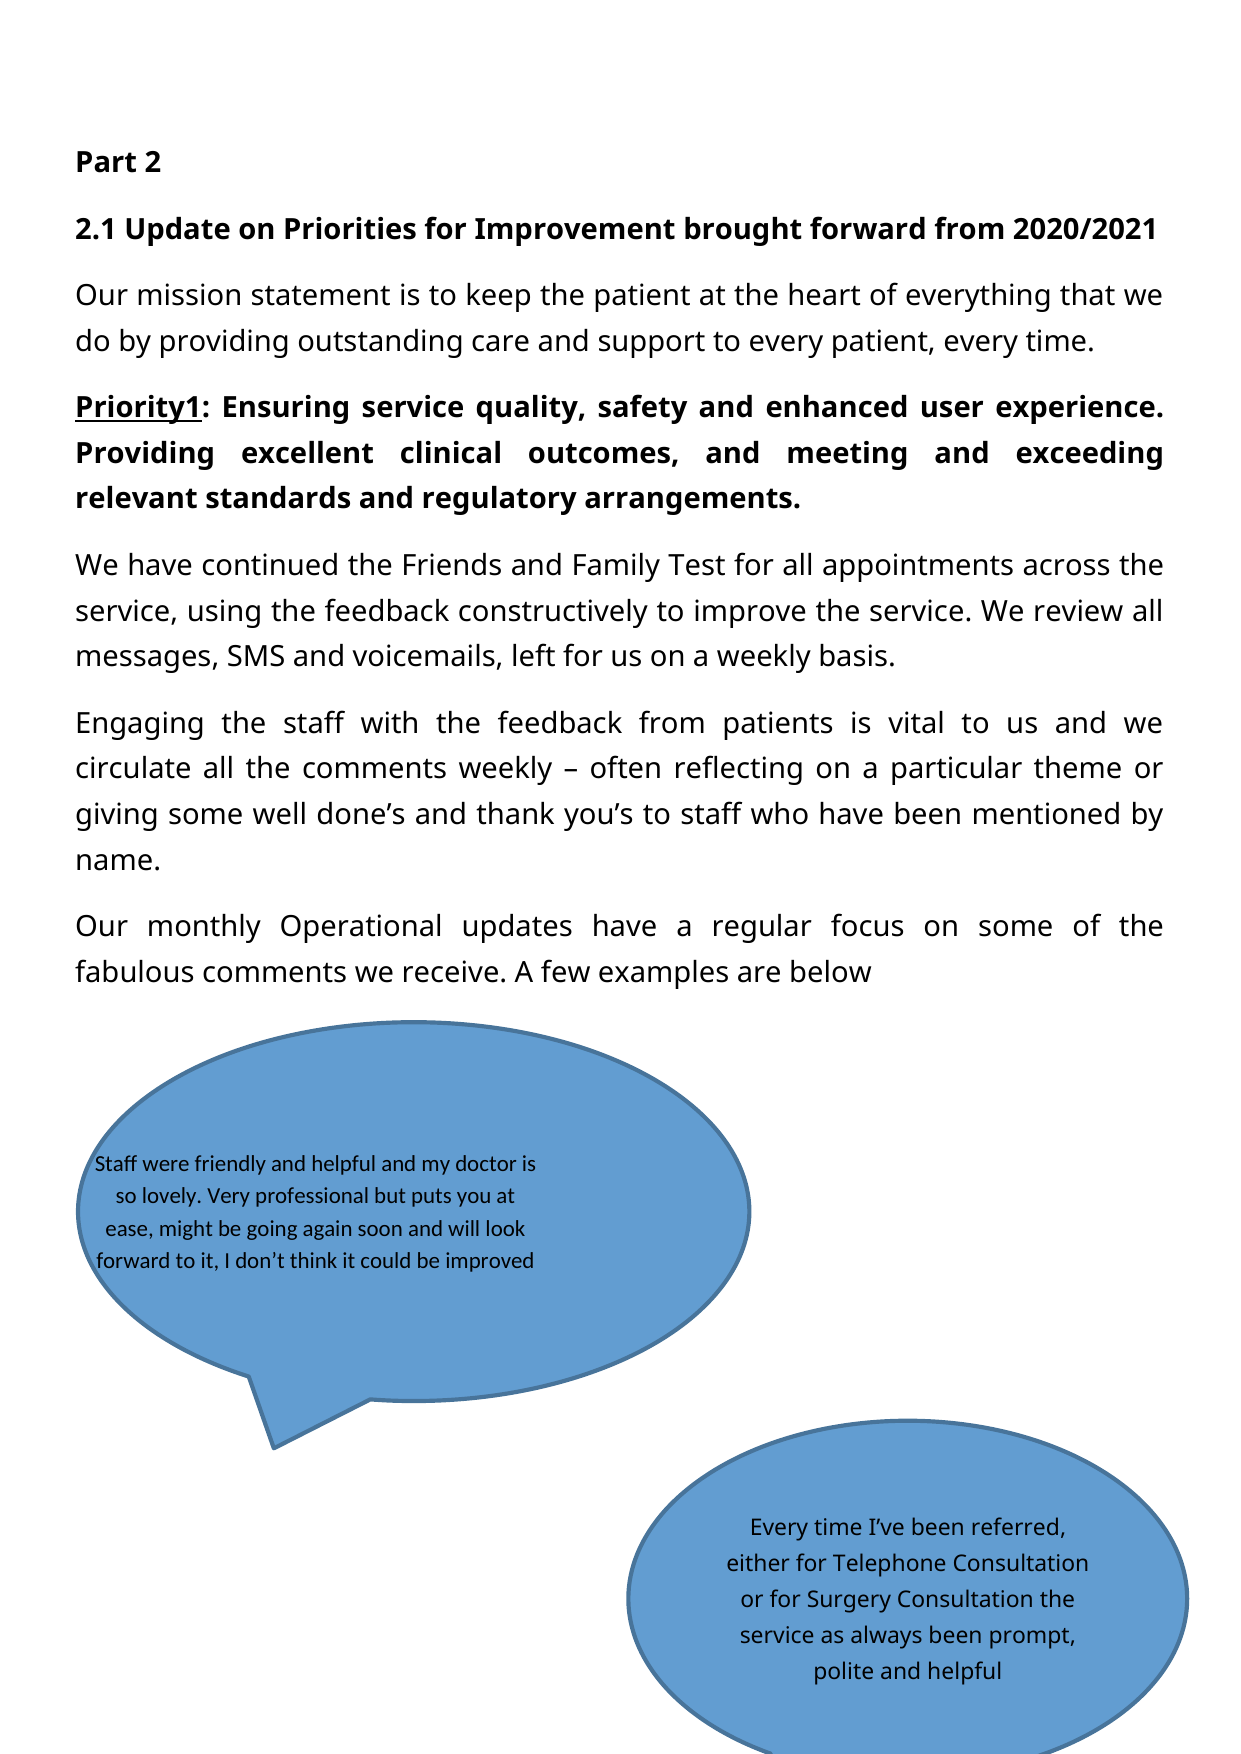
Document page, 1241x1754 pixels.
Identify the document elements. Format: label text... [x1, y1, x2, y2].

text Part 2 [75, 141, 1165, 181]
text We have continued the Friends and Family Test for all appointments across the service, using the feedback constructively to improve the service. We review all messages, SMS and voicemails, left for us on a weekly basis. [75, 544, 1165, 675]
text Priority1: Ensuring service quality, safety and enhanced user experience. Providing excellent clinical outcomes, and meeting and exceeding relevant standards and regulatory arrangements. [75, 386, 1165, 517]
text Engaging the staff with the feedback from patients is vital to us and we circulate all the comments weekly – often reflecting on a particular theme or giving some well done’s and thank you’s to staff who have been mentioned by name. [75, 702, 1165, 878]
text 2.1 Update on Priorities for Improvement brought forward from 2020/2021 [75, 208, 1165, 248]
text Our monthly Operational updates have a regular focus on some of the fabulous comments we receive. A few examples are below [75, 905, 1165, 991]
text Our mission statement is to keep the patient at the heart of everything that we do by providing outstanding care and support to every patient, every time. [75, 274, 1165, 360]
